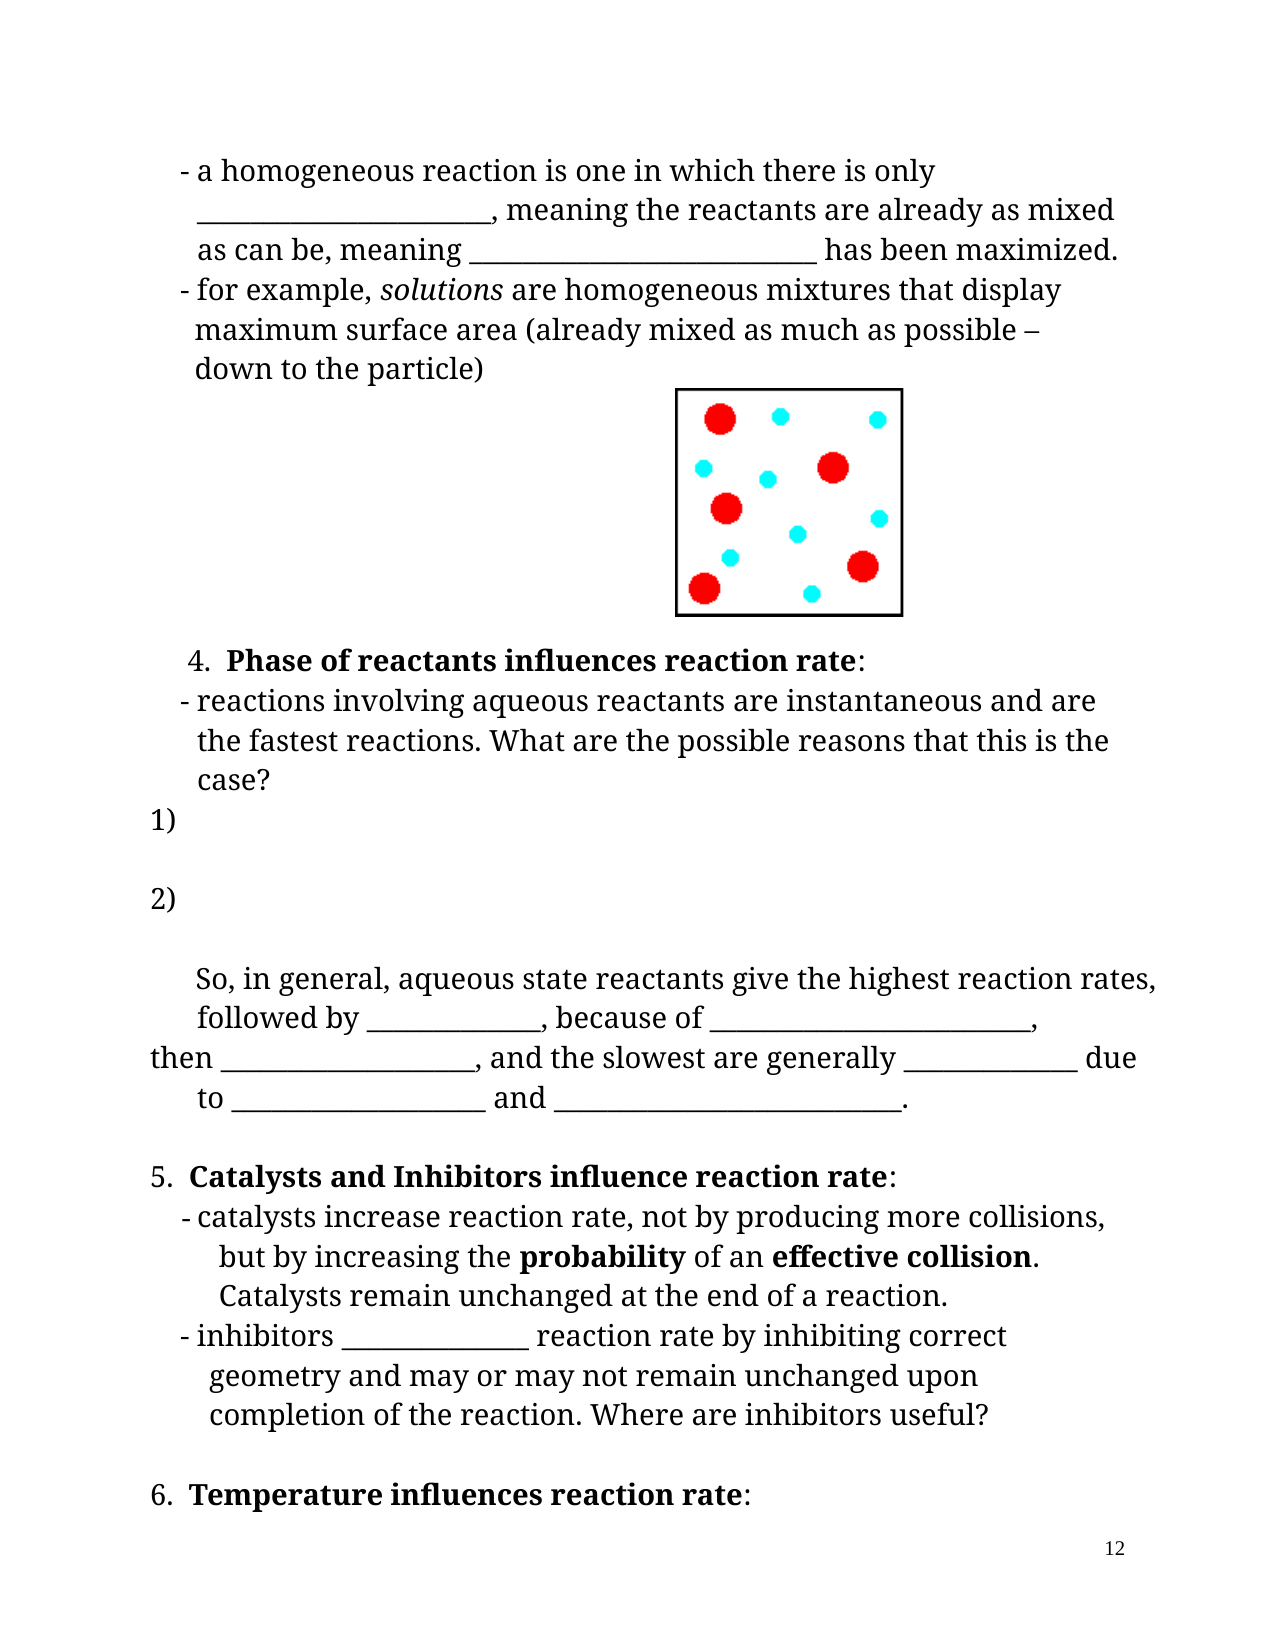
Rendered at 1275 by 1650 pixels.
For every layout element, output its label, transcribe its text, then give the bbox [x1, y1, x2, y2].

text - for example, solutions are homogeneous mixtures that display maximum surface area (already mixed as much as possible – down to the particle) [150, 269, 1125, 388]
list catalysts increase reaction rate, not by producing more collisions, but by increasing the probability of an effective collision. Catalysts remain unchanged at the end of a reaction. [181, 1196, 1125, 1315]
text 1) [150, 799, 1125, 839]
picture [675, 388, 904, 617]
text then ___________________, and the slowest are generally _____________ due to ___________________ and __________________________. [150, 1037, 1162, 1117]
text So, in general, aqueous state reactants give the highest reaction rates, followed by _____________, because of ________________________, [150, 958, 1162, 1037]
text - a homogeneous reaction is one in which there is only ______________________, meaning the reactants are already as mixed as can be, meaning __________________________ has been maximized. [150, 150, 1125, 269]
text - reactions involving aqueous reactants are instantaneous and are the fastest reactions. What are the possible reasons that this is the case? [150, 680, 1125, 799]
text 6. Temperature influences reaction rate: [150, 1474, 1125, 1514]
text 4. Phase of reactants influences reaction rate: [187, 641, 1125, 680]
text 5. Catalysts and Inhibitors influence reaction rate: [150, 1156, 1125, 1196]
text - inhibitors ______________ reaction rate by inhibiting correct geometry and may or may not remain unchanged upon completion of the reaction. Where are inhibitors useful? [150, 1315, 1125, 1434]
text 2) [150, 879, 1125, 918]
